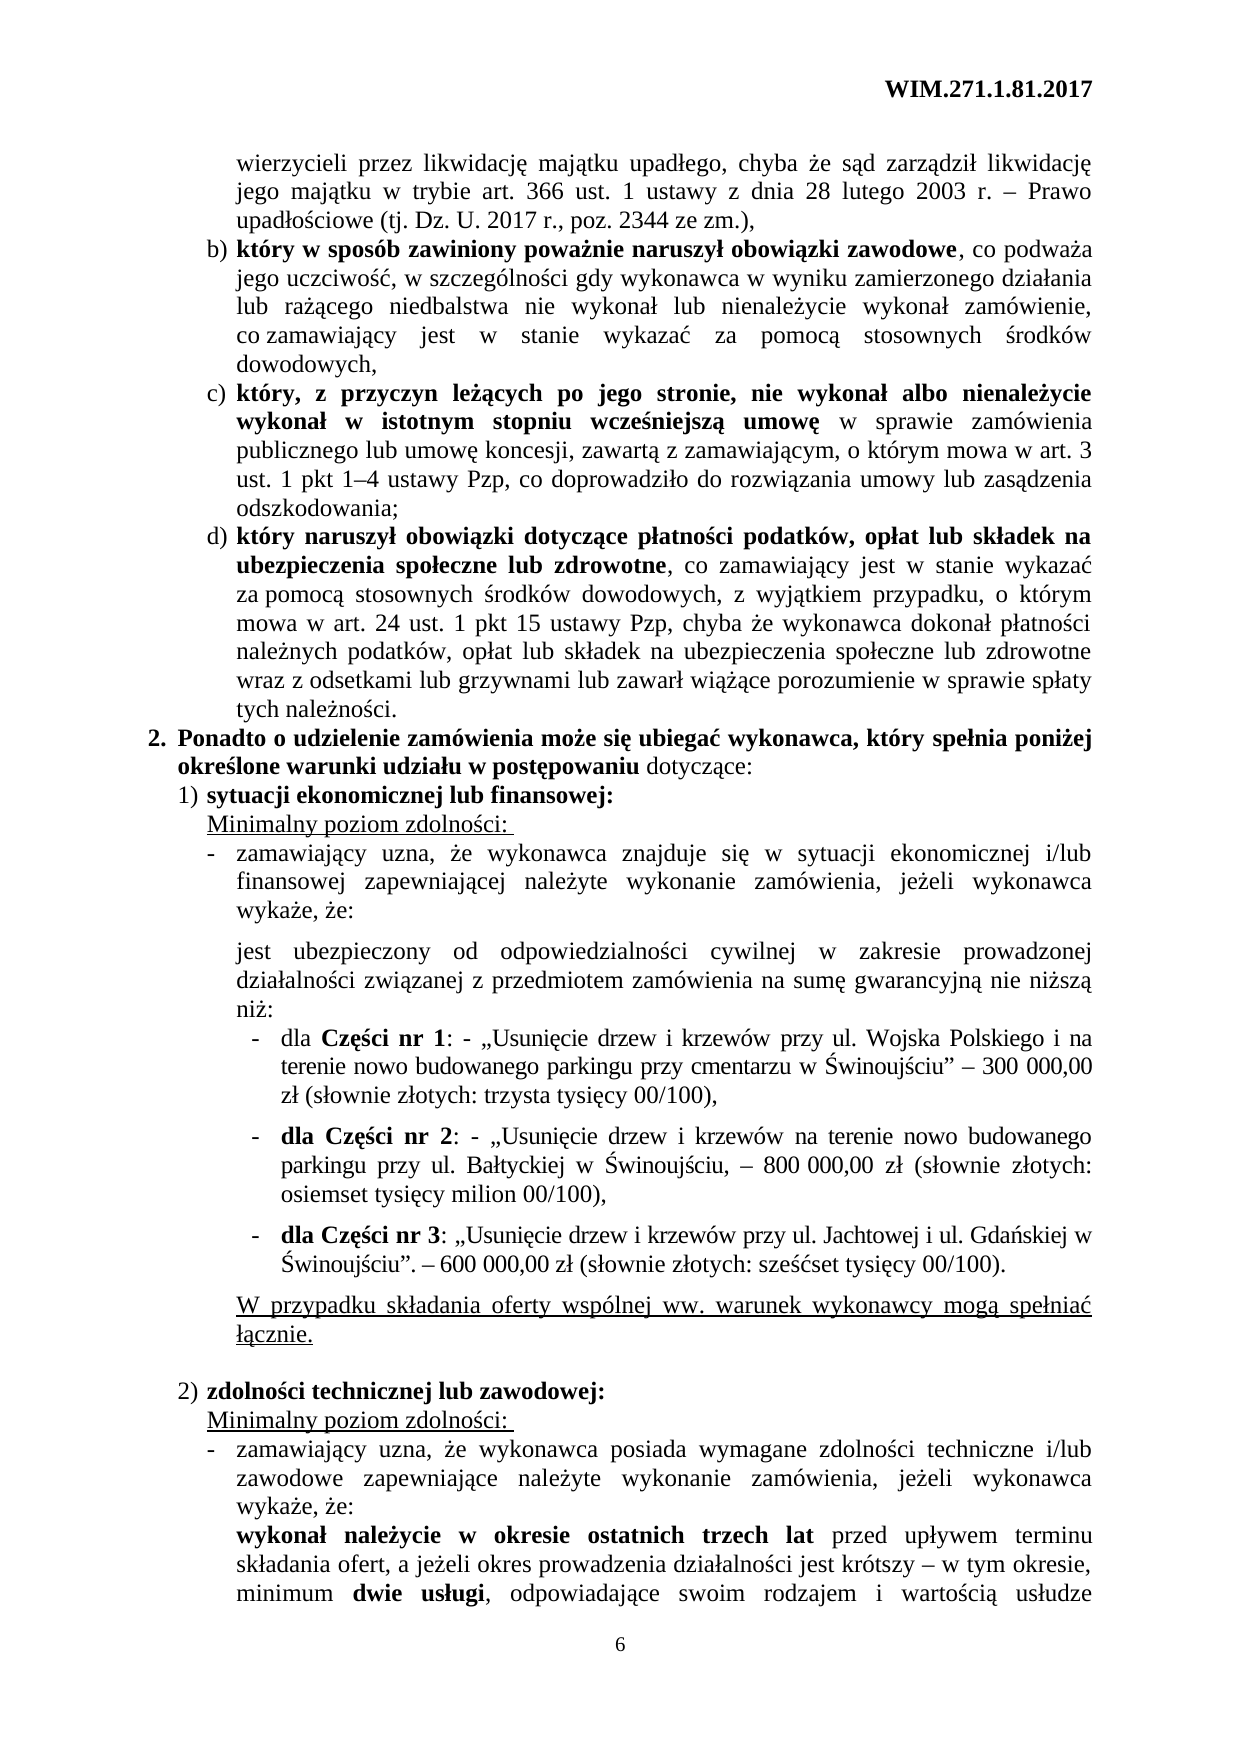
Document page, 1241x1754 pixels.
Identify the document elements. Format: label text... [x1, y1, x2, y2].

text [207, 148, 1093, 234]
text jest ubezpieczony od odpowiedzialności cywilnej w zakresie prowadzonej działalności związanej z przedmiotem zamówienia na sumę gwarancyjną nie niższą niż: [236, 936, 1093, 1023]
list Ponadto o udzielenie zamówienia może się ubiegać wykonawca, który spełnia poniżej określone warunki udziału w postępowaniu dotyczące: [148, 723, 1093, 780]
list sytuacji ekonomicznej lub finansowej: [177, 780, 1093, 809]
text - zamawiający uzna, że wykonawca znajduje się w sytuacji ekonomicznej i/lub finansowej zapewniającej należyte wykonanie zamówienia, jeżeli wykonawca wykaże, że: [207, 838, 1093, 924]
list zdolności technicznej lub zawodowej: [177, 1376, 1093, 1405]
text c) który, z przyczyn leżących po jego stronie, nie wykonał albo nienależycie wykonał w istotnym stopniu wcześniejszą umowę w sprawie zamówienia publicznego lub umowę koncesji, zawartą z zamawiającym, o którym mowa w art. 3 ust. 1 pkt 1–4 ustawy Pzp, co doprowadziło do rozwiązania umowy lub zasądzenia odszkodowania; [207, 378, 1093, 521]
text - dla Części nr 3: „Usunięcie drzew i krzewów przy ul. Jachtowej i ul. Gdańskiej w Świnoujściu”. – 600 000,00 zł (słownie złotych: sześćset tysięcy 00/100). [251, 1220, 1093, 1278]
text d) który naruszył obowiązki dotyczące płatności podatków, opłat lub składek na ubezpieczenia społeczne lub zdrowotne, co zamawiający jest w stanie wykazać za pomocą stosownych środków dowodowych, z wyjątkiem przypadku, o którym mowa w art. 24 ust. 1 pkt 15 ustawy Pzp, chyba że wykonawca dokonał płatności należnych podatków, opłat lub składek na ubezpieczenia społeczne lub zdrowotne wraz z odsetkami lub grzywnami lub zawarł wiążące porozumienie w sprawie spłaty tych należności. [207, 521, 1093, 723]
list Minimalny poziom zdolności: [207, 1405, 1093, 1434]
text W przypadku składania oferty wspólnej ww. warunek wykonawcy mogą spełniać łącznie. [236, 1290, 1093, 1348]
text - dla Części nr 1: - „Usunięcie drzew i krzewów przy ul. Wojska Polskiego i na terenie nowo budowanego parkingu przy cmentarzu w Świnoujściu” – 300 000,00 zł (słownie złotych: trzysta tysięcy 00/100), [251, 1023, 1093, 1109]
text - zamawiający uzna, że wykonawca posiada wymagane zdolności techniczne i/lub zawodowe zapewniające należyte wykonanie zamówienia, jeżeli wykonawca wykaże, że: [207, 1434, 1093, 1520]
text - dla Części nr 2: - „Usunięcie drzew i krzewów na terenie nowo budowanego parkingu przy ul. Bałtyckiej w Świnoujściu, – 800 000,00 zł (słownie złotych: osiemset tysięcy milion 00/100), [251, 1121, 1093, 1208]
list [236, 1520, 1093, 1606]
list Minimalny poziom zdolności: [207, 809, 1093, 838]
text b) który w sposób zawiniony poważnie naruszył obowiązki zawodowe, co podważa jego uczciwość, w szczególności gdy wykonawca w wyniku zamierzonego działania lub rażącego niedbalstwa nie wykonał lub nienależycie wykonał zamówienie, co zamawiający jest w stanie wykazać za pomocą stosownych środków dowodowych, [207, 234, 1093, 378]
